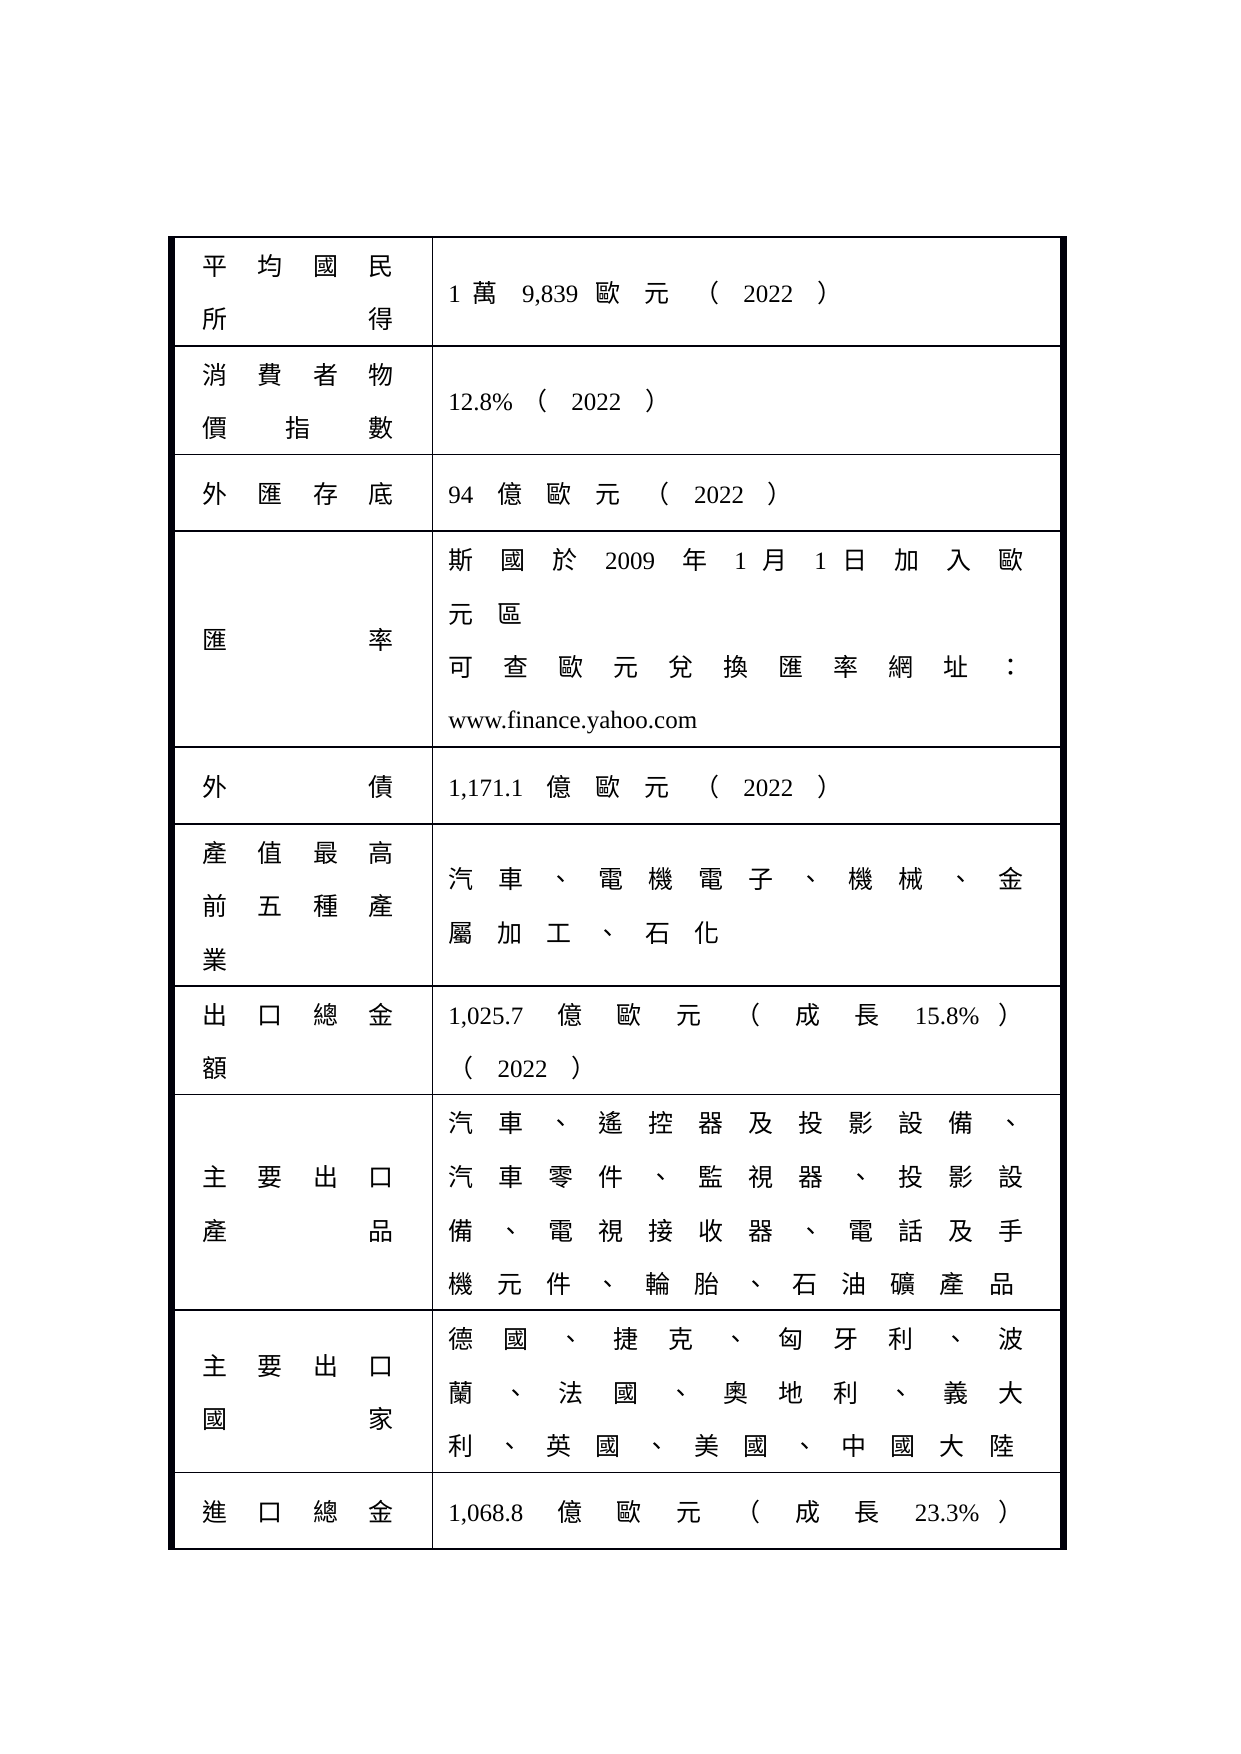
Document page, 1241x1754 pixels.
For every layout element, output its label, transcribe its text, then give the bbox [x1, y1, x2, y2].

table_cell 匯率 [175, 532, 432, 746]
table_cell 汽車、電機電子、機械、金屬加工、石化 [433, 825, 1060, 985]
table_cell 消費者物價指數 [175, 347, 432, 453]
table_cell 德國、捷克、匈牙利、波蘭、法國、奧地利、義大利、英國、美國、中國大陸 [433, 1311, 1060, 1472]
table_cell 主要出口國家 [175, 1311, 432, 1472]
table_cell 主要出口產品 [175, 1095, 432, 1309]
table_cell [433, 1473, 1060, 1548]
table_cell 1,025.7億歐元（成長15.8%）（2022） [433, 987, 1060, 1094]
table_cell 汽車、遙控器及投影設備、汽車零件、監視器、投影設備、電視接收器、電話及手機元件、輪胎、石油礦產品 [433, 1095, 1060, 1309]
table_cell 外匯存底 [175, 455, 432, 530]
table_cell 1,171.1億歐元（2022） [433, 748, 1060, 823]
table_cell 出口總金額 [175, 987, 432, 1094]
table_cell 進口總金額 [175, 1473, 432, 1548]
table_cell 12.8%（2022） [433, 347, 1060, 453]
table_cell 平均國民所得 [175, 238, 432, 345]
table_cell 產值最高前五種產業 [175, 825, 432, 985]
table_cell 94億歐元（2022） [433, 455, 1060, 530]
table_cell 外債 [175, 748, 432, 823]
table_cell 斯國於2009年1月1日加入歐元區 可查歐元兌換匯率網址：www.finance.yahoo.com [433, 532, 1060, 746]
table_cell 1萬9,839歐元（2022） [433, 238, 1060, 345]
